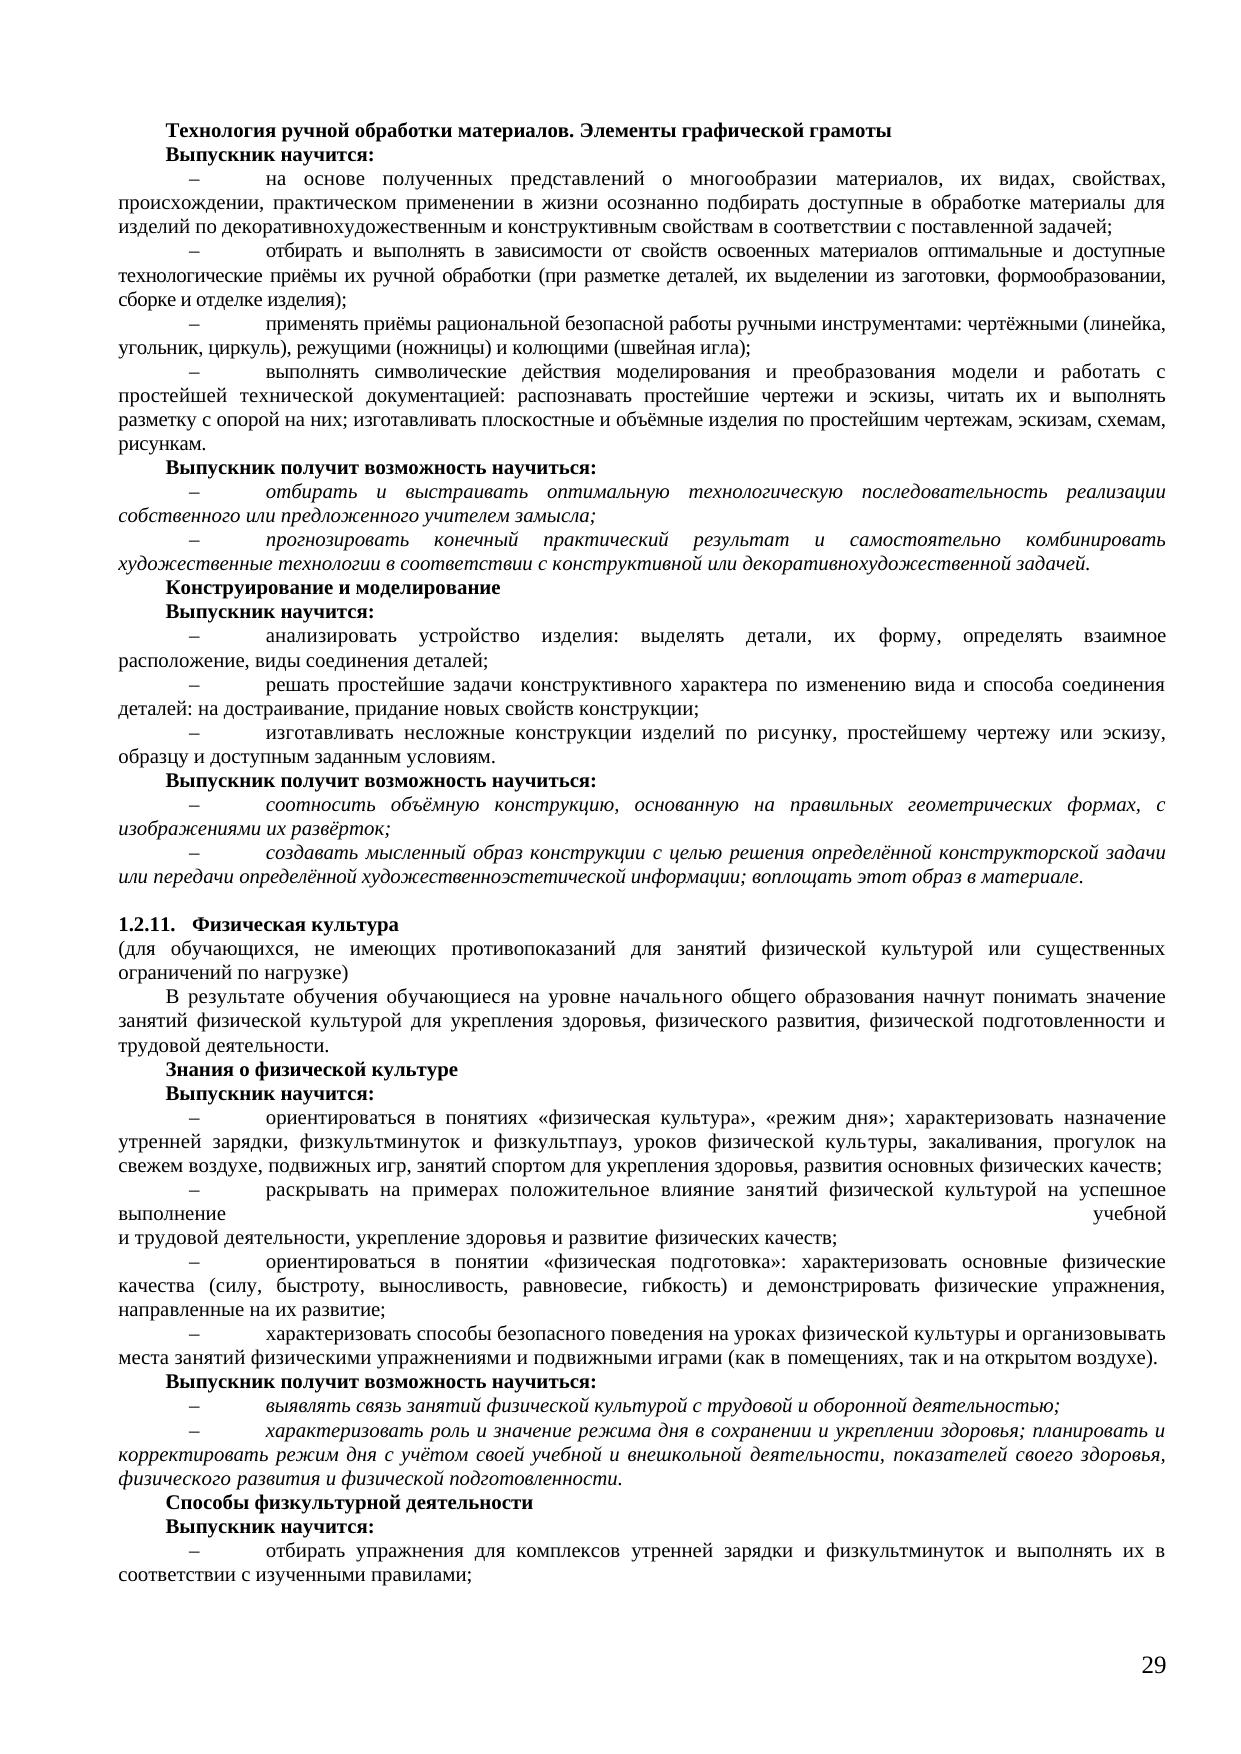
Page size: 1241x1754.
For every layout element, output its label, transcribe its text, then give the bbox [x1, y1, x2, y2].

text ориентироваться в понятиях «физическая культура», «режим дня»; характеризовать назначение утренней зарядки, физкультминуток и физкультпауз, уроков физической культуры, закаливания, прогулок на свежем воздухе, подвижных игр, занятий спортом для укрепления здоровья, развития основных физических качеств; [118, 1105, 1167, 1177]
text раскрывать на примерах положительное влияние занятий физической культурой на успешное выполнение учебной и трудовой деятельности, укрепление здоровья и развитие физических качеств; [118, 1177, 1167, 1249]
text Выпускник научится: [118, 599, 1167, 623]
text отбирать упражнения для комплексов утренней зарядки и физкультминуток и выполнять их в соответствии с изученными правилами; [118, 1538, 1167, 1586]
text Технология ручной обработки материалов. Элементы графической грамоты [118, 118, 1167, 142]
text на основе полученных представлений о многообразии материалов, их видах, свойствах, происхождении, практическом применении в жизни осознанно подбирать доступные в обработке материалы для изделий по декоративно­художественным и конструктивным свойствам в соответствии с поставленной задачей; [118, 166, 1167, 238]
text Выпускник научится: [118, 142, 1167, 166]
text прогнозировать конечный практический результат и самостоятельно комбинировать художественные технологии в соответствии с конструктивной или декоративно­художественной задачей. [118, 527, 1167, 575]
text Выпускник научится: [118, 1081, 1167, 1105]
text выполнять символические действия моделирования и преобразования модели и работать с простейшей технической документацией: распознавать простейшие чертежи и эскизы, читать их и выполнять разметку с опорой на них; изготавливать плоскостные и объёмные изделия по простейшим чертежам, эскизам, схемам, рисункам. [118, 359, 1167, 455]
text отбирать и выполнять в зависимости от свойств освоенных материалов оптимальные и доступные технологические приёмы их ручной обработки (при разметке деталей, их выделении из заготовки, формообразовании, сборке и отделке изделия); [118, 238, 1167, 311]
text выявлять связь занятий физической культурой с трудовой и оборонной деятельностью; [118, 1393, 1167, 1417]
text характеризовать роль и значение режима дня в сохранении и укреплении здоровья; планировать и корректировать режим дня с учётом своей учебной и внешкольной деятельности, показателей своего здоровья, физического развития и физической подготовленности. [118, 1417, 1167, 1490]
text Конструирование и моделирование [118, 575, 1167, 599]
text решать простейшие задачи конструктивного характера по изменению вида и способа соединения деталей: на достраивание, придание новых свойств конструкции; [118, 672, 1167, 720]
text Способы физкультурной деятельности [118, 1490, 1167, 1514]
text Выпускник получит возможность научиться: [118, 768, 1167, 792]
text (для обучающихся, не имеющих противопоказаний для занятий физической культурой или существенных ограничений по нагрузке) [118, 936, 1167, 984]
text изготавливать несложные конструкции изделий по рисунку, простейшему чертежу или эскизу, образцу и доступным заданным условиям. [118, 720, 1167, 768]
text создавать мысленный образ конструкции с целью решения определённой конструкторской задачи или передачи определённой художественно­эстетической информации; воплощать этот образ в материале. [118, 840, 1167, 888]
text применять приёмы рациональной безопасной работы ручными инструментами: чертёжными (линейка, угольник, циркуль), режущими (ножницы) и колющими (швейная игла); [118, 311, 1167, 359]
text характеризовать способы безопасного поведения на уроках физической культуры и организовывать места занятий физическими упражнениями и подвижными играми (как в помещениях, так и на открытом воздухе). [118, 1321, 1167, 1369]
text Выпускник получит возможность научиться: [118, 455, 1167, 479]
text отбирать и выстраивать оптимальную технологическую последовательность реализации собственного или предложенного учителем замысла; [118, 479, 1167, 527]
text Выпускник научится: [118, 1514, 1167, 1538]
text Выпускник получит возможность научиться: [118, 1369, 1167, 1393]
subtitle Физическая культура [118, 912, 1167, 936]
text В результате обучения обучающиеся на уровне начального общего образования начнут понимать значение занятий физической культурой для укрепления здоровья, физического развития, физической подготовленности и трудовой деятельности. [118, 984, 1167, 1057]
text соотносить объёмную конструкцию, основанную на правильных геометрических формах, с изображениями их развёрток; [118, 792, 1167, 840]
text ориентироваться в понятии «физическая подготовка»: характеризовать основные физические качества (силу, быстроту, выносливость, равновесие, гибкость) и демонстрировать физические упражнения, направленные на их развитие; [118, 1249, 1167, 1321]
text анализировать устройство изделия: выделять детали, их форму, определять взаимное расположение, виды соединения деталей; [118, 623, 1167, 672]
text Знания о физической культуре [118, 1057, 1167, 1081]
